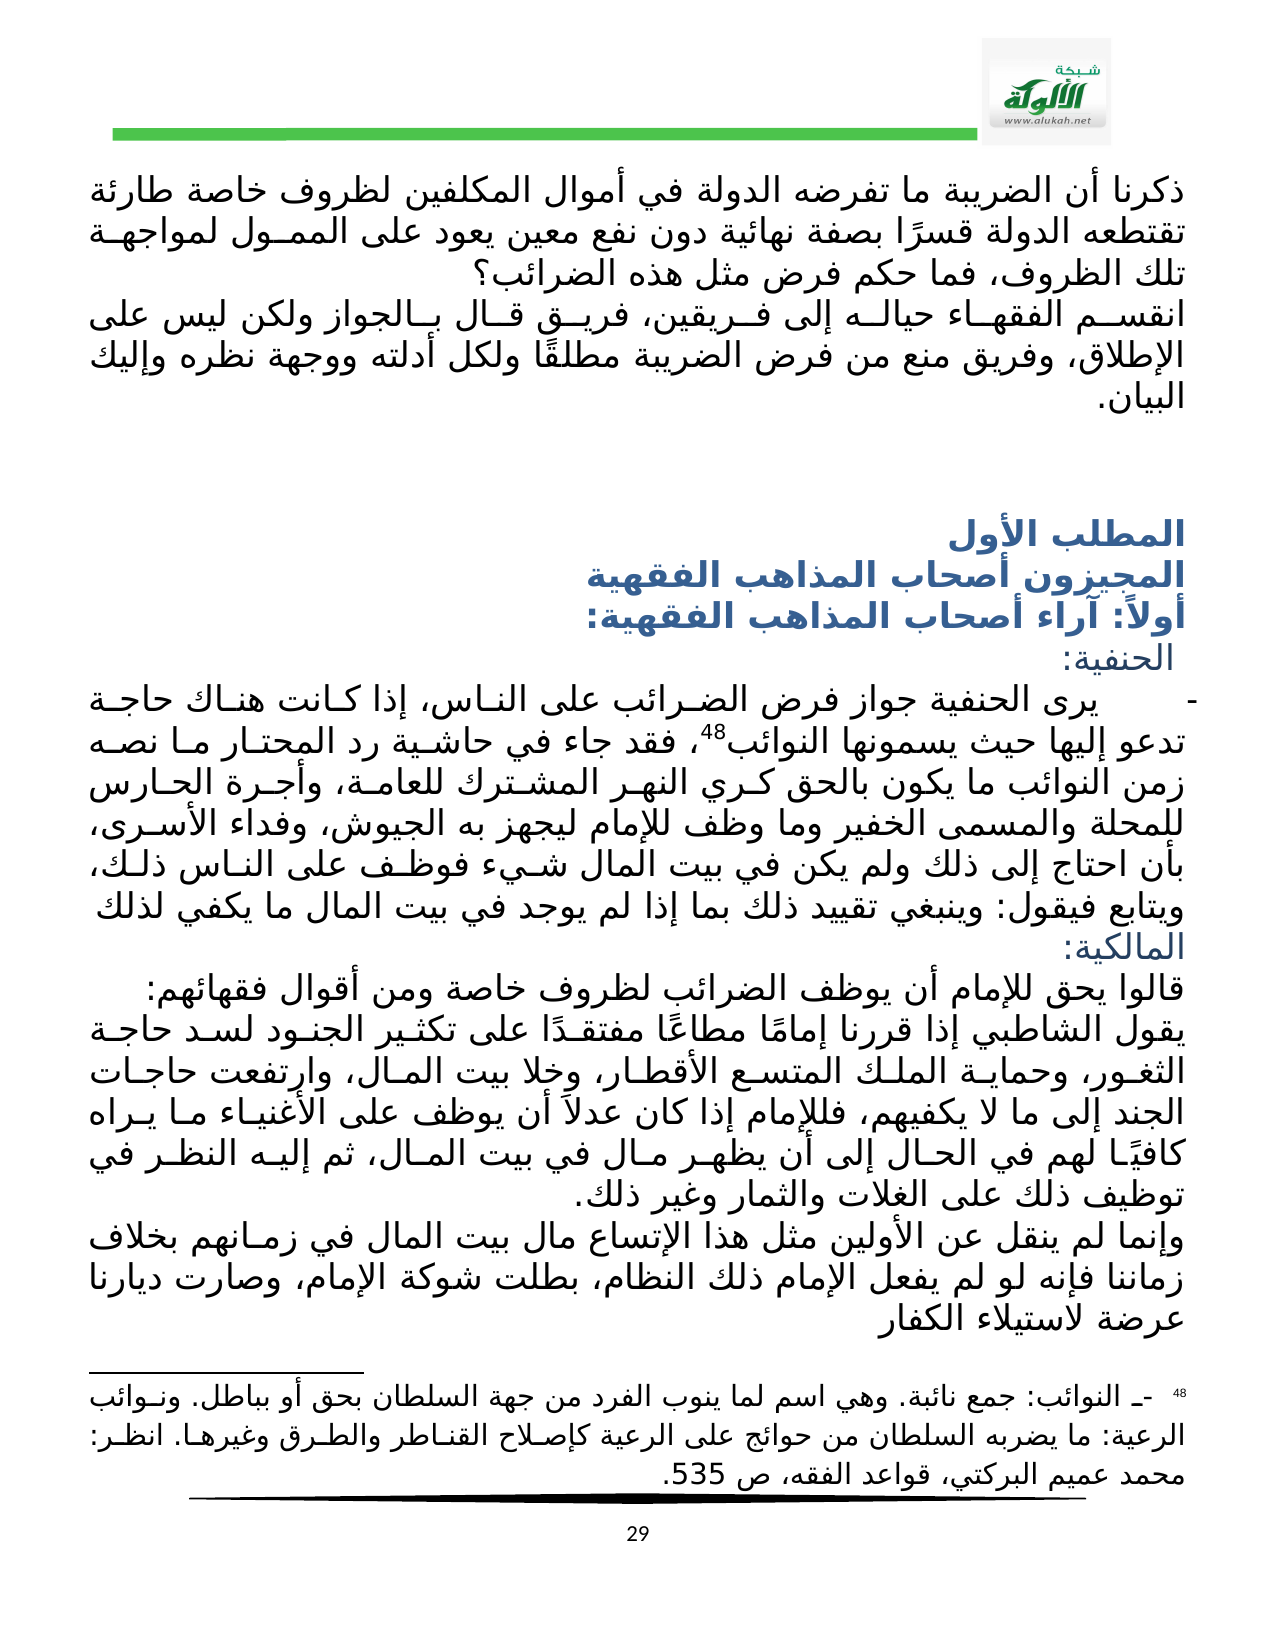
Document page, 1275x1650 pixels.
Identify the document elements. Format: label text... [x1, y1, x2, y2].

subtitle أولاً: آراء أصحاب المذاهب الفقهية: [89, 596, 1186, 637]
text ذكرنا أن الضريبة ما تفرضه الدولة في أموال المكلفين لظروف خاصة طارئة تقتطعه الدولة قسرًا بصفة نهائية دون نفع معين يعود على الممول لمواجهة تلك الظروف، فما حكم فرض مثل هذه الضرائب؟ [89, 169, 1186, 293]
text قالوا يحق للإمام أن يوظف الضرائب لظروف خاصة ومن أقوال فقهائهم: [89, 968, 1186, 1009]
text يقول الشاطبي إذا قررنا إمامًا مطاعًا مفتقدًا على تكثير الجنود لسد حاجة الثغور، وحماية الملك المتسع الأقطار، وخلا بيت المال، وارتفعت حاجات الجند إلى ما لا يكفيهم، فللإمام إذا كان عدلاَ أن يوظف على الأغنياء ما يراه كافيًا لهم في الحال إلى أن يظهر مال في بيت المال، ثم إليه النظر في توظيف ذلك على الغلات والثمار وغير ذلك. [89, 1009, 1186, 1215]
subtitle المطلب الأول [89, 513, 1186, 555]
subtitle الحنفية: [89, 637, 1186, 678]
subtitle المجيزون أصحاب المذاهب الفقهية [89, 555, 1186, 596]
text وإنما لم ينقل عن الأولين مثل هذا الإتساع مال بيت المال في زمانهم بخلاف زماننا فإنه لو لم يفعل الإمام ذلك النظام، بطلت شوكة الإمام، وصارت ديارنا عرضة لاستيلاء الكفار [89, 1215, 1186, 1339]
subtitle المالكية: [89, 926, 1186, 968]
text انقسم الفقهاء حياله إلى فريقين، فريق قال بالجواز ولكن ليس على الإطلاق، وفريق منع من فرض الضريبة مطلقًا ولكل أدلته ووجهة نظره وإليك البيان. [89, 293, 1186, 417]
list يرى الحنفية جواز فرض الضرائب على الناس، إذا كانت هناك حاجة تدعو إليها حيث يسمونها النوائب، فقد جاء في حاشية رد المحتار ما نصه زمن النوائب ما يكون بالحق كري النهر المشترك للعامة، وأجرة الحارس للمحلة والمسمى الخفير وما وظف للإمام ليجهز به الجيوش، وفداء الأسرى، بأن احتاج إلى ذلك ولم يكن في بيت المال شيء فوظف على الناس ذلك، ويتابع فيقول: وينبغي تقييد ذلك بما إذا لم يوجد في بيت المال ما يكفي لذلك [89, 678, 1186, 926]
